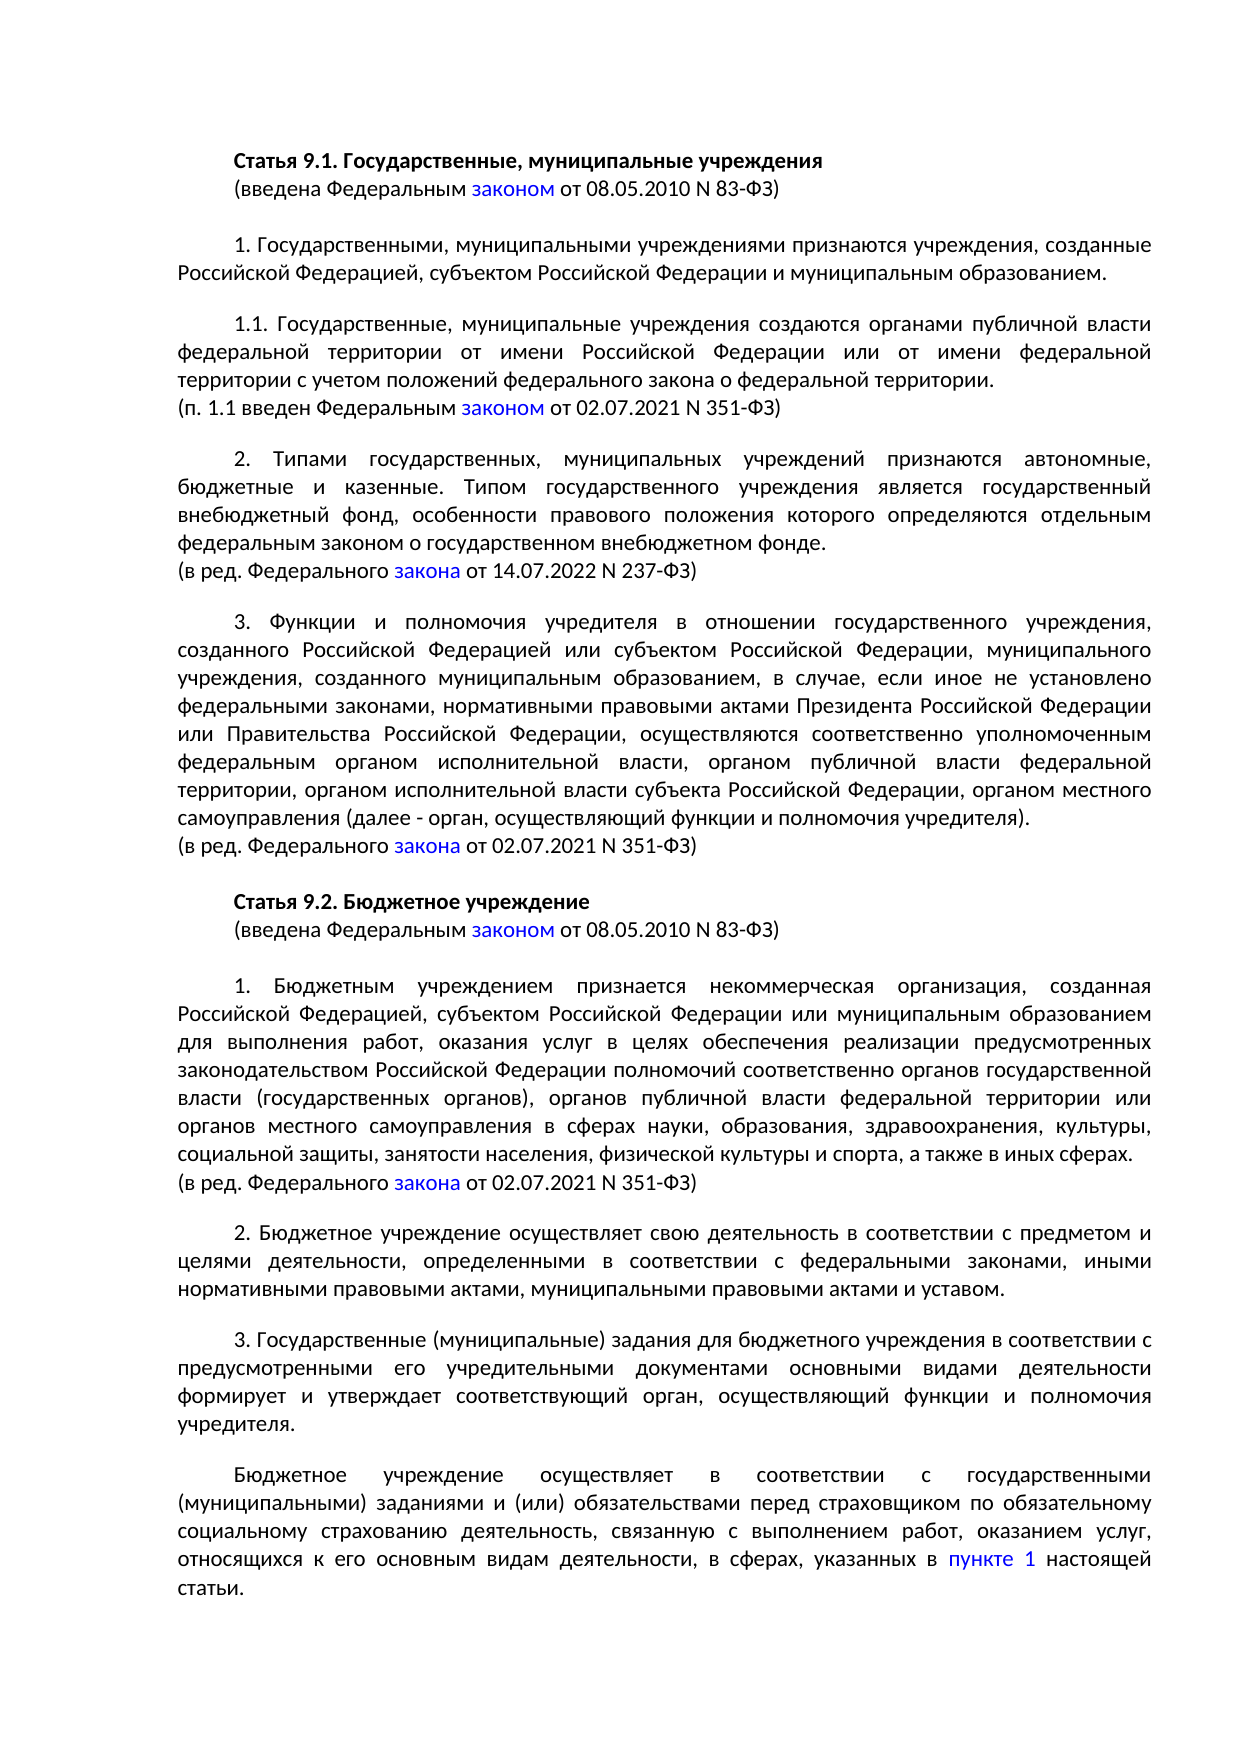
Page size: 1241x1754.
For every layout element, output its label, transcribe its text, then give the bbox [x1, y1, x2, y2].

text (введена Федеральным законом от 08.05.2010 N 83-ФЗ) [177, 174, 1152, 202]
text (в ред. Федерального закона от 14.07.2022 N 237-ФЗ) [177, 556, 1152, 584]
text 2. Бюджетное учреждение осуществляет свою деятельность в соответствии с предметом и целями деятельности, определенными в соответствии с федеральными законами, иными нормативными правовыми актами, муниципальными правовыми актами и уставом. [177, 1218, 1152, 1303]
title Статья 9.2. Бюджетное учреждение [177, 887, 1152, 915]
text 3. Функции и полномочия учредителя в отношении государственного учреждения, созданного Российской Федерацией или субъектом Российской Федерации, муниципального учреждения, созданного муниципальным образованием, в случае, если иное не установлено федеральными законами, нормативными правовыми актами Президента Российской Федерации или Правительства Российской Федерации, осуществляются соответственно уполномоченным федеральным органом исполнительной власти, органом публичной власти федеральной территории, органом исполнительной власти субъекта Российской Федерации, органом местного самоуправления (далее - орган, осуществляющий функции и полномочия учредителя). [177, 607, 1152, 831]
text 2. Типами государственных, муниципальных учреждений признаются автономные, бюджетные и казенные. Типом государственного учреждения является государственный внебюджетный фонд, особенности правового положения которого определяются отдельным федеральным законом о государственном внебюджетном фонде. [177, 444, 1152, 556]
text 1. Бюджетным учреждением признается некоммерческая организация, созданная Российской Федерацией, субъектом Российской Федерации или муниципальным образованием для выполнения работ, оказания услуг в целях обеспечения реализации предусмотренных законодательством Российской Федерации полномочий соответственно органов государственной власти (государственных органов), органов публичной власти федеральной территории или органов местного самоуправления в сферах науки, образования, здравоохранения, культуры, социальной защиты, занятости населения, физической культуры и спорта, а также в иных сферах. [177, 971, 1152, 1168]
title Статья 9.1. Государственные, муниципальные учреждения [177, 146, 1152, 174]
text (введена Федеральным законом от 08.05.2010 N 83-ФЗ) [177, 915, 1152, 943]
text 3. Государственные (муниципальные) задания для бюджетного учреждения в соответствии с предусмотренными его учредительными документами основными видами деятельности формирует и утверждает соответствующий орган, осуществляющий функции и полномочия учредителя. [177, 1326, 1152, 1438]
text (п. 1.1 введен Федеральным законом от 02.07.2021 N 351-ФЗ) [177, 393, 1152, 421]
text (в ред. Федерального закона от 02.07.2021 N 351-ФЗ) [177, 1168, 1152, 1196]
text 1. Государственными, муниципальными учреждениями признаются учреждения, созданные Российской Федерацией, субъектом Российской Федерации и муниципальным образованием. [177, 230, 1152, 286]
text Бюджетное учреждение осуществляет в соответствии с государственными (муниципальными) заданиями и (или) обязательствами перед страховщиком по обязательному социальному страхованию деятельность, связанную с выполнением работ, оказанием услуг, относящихся к его основным видам деятельности, в сферах, указанных в пункте 1 настоящей статьи. [177, 1461, 1152, 1601]
text (в ред. Федерального закона от 02.07.2021 N 351-ФЗ) [177, 831, 1152, 859]
text 1.1. Государственные, муниципальные учреждения создаются органами публичной власти федеральной территории от имени Российской Федерации или от имени федеральной территории с учетом положений федерального закона о федеральной территории. [177, 309, 1152, 393]
